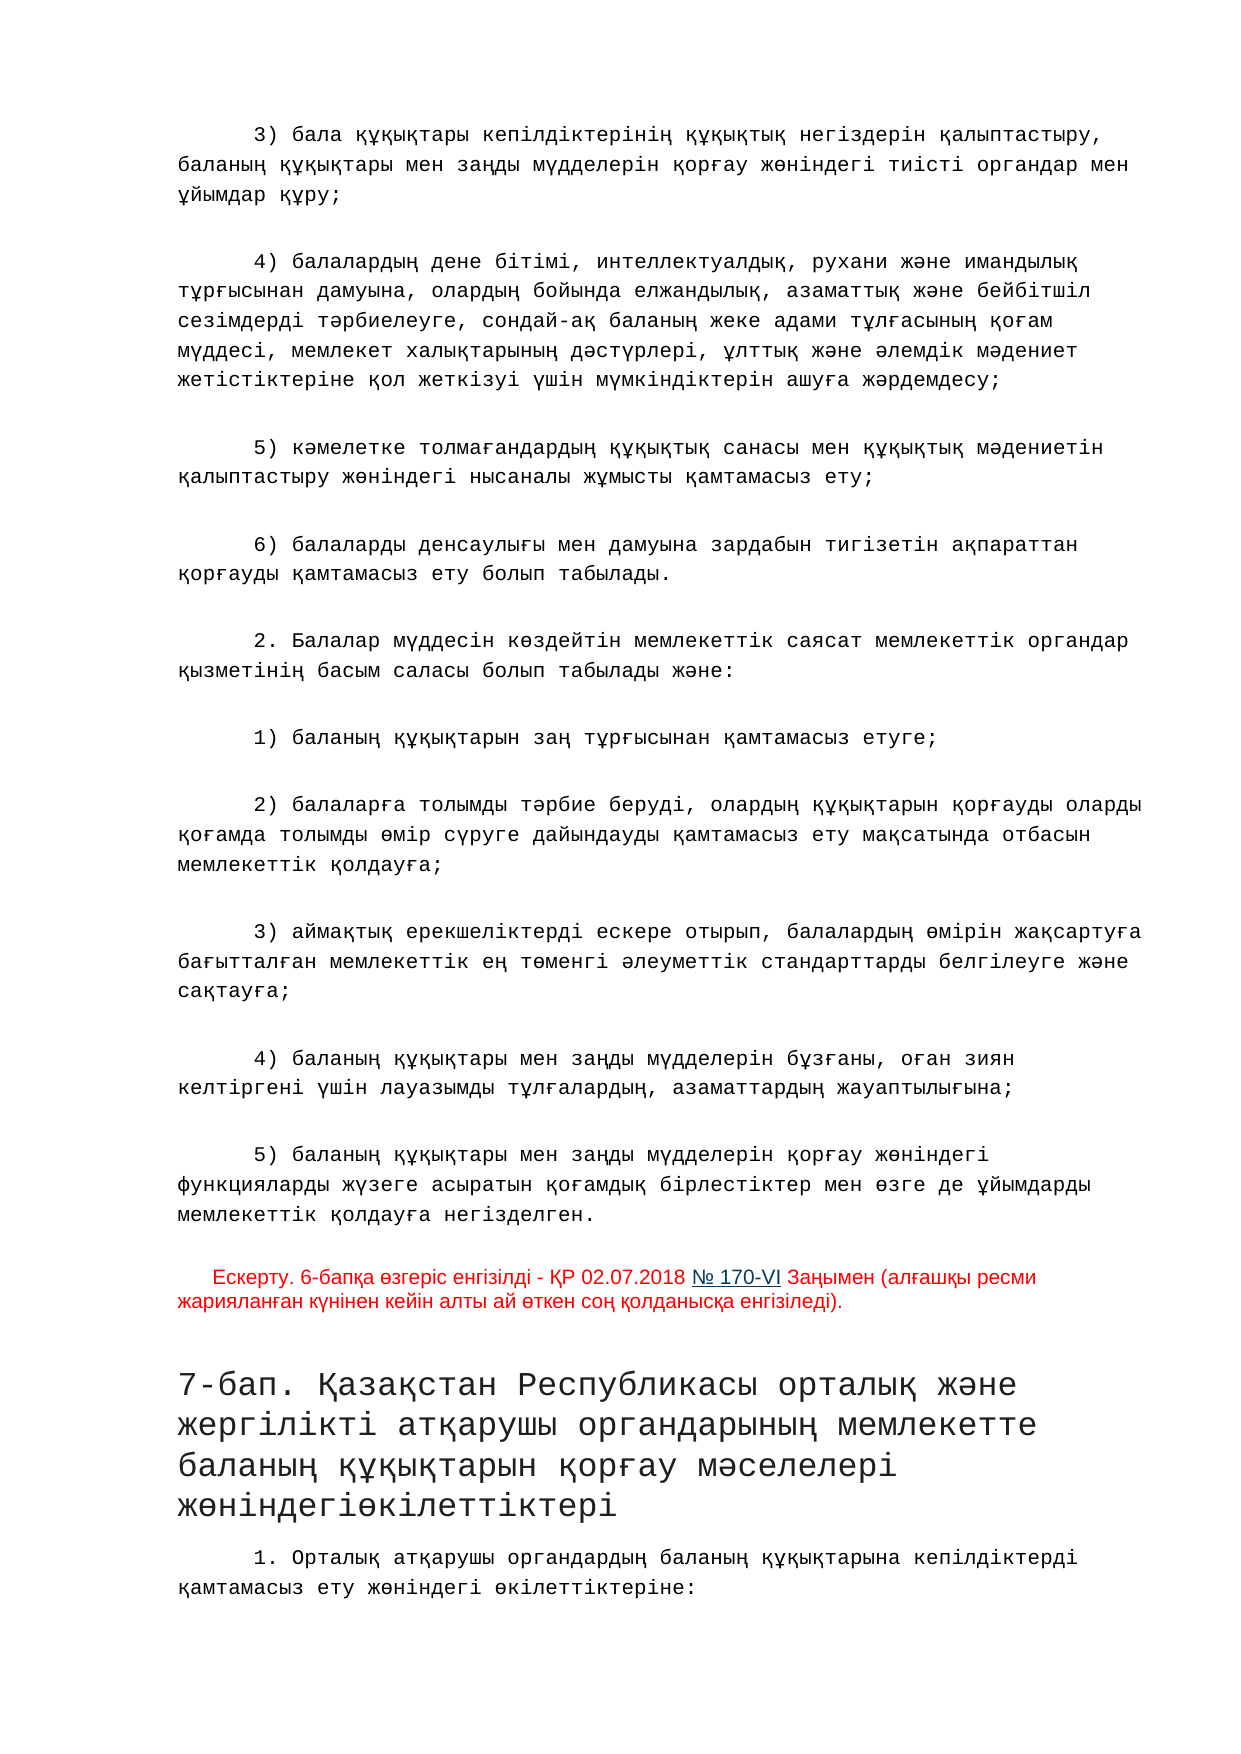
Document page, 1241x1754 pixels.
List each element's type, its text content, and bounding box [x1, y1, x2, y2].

text Ескерту. 6-бапқа өзгеріс енгізілді - ҚР 02.07.2018 № 170-VI Заңымен (алғашқы ресми жарияланған күнінен кейін алты ай өткен соң қолданысқа енгізіледі). [177, 1265, 1152, 1341]
text 6) балаларды денсаулығы мен дамуына зардабын тигізетін ақпараттан қорғауды қамтамасыз ету болып табылады. [177, 527, 1152, 587]
text 7-бап. Қазақстан Республикасы орталық және жергiлiктi атқарушы органдарының мемлекетте баланың құқықтарын қорғау мәселелерi жөніндегiөкiлеттiктерi [177, 1364, 1152, 1527]
text 5) баланың құқықтары мен заңды мүдделерiн қорғау жөнiндегi функцияларды жүзеге асыратын қоғамдық бiрлестiктер мен өзге де ұйымдарды мемлекеттiк қолдауға негiзделген. [177, 1138, 1152, 1227]
text 4) баланың құқықтары мен заңды мүдделерiн бұзғаны, оған зиян келтiргенi үшiн лауазымды тұлғалардың, азаматтардың жауаптылығына; [177, 1042, 1152, 1101]
text 1) баланың құқықтарын заң тұрғысынан қамтамасыз етуге; [177, 721, 1152, 751]
text 4) балалардың дене бiтiмi, интеллектуалдық, рухани және имандылық тұрғысынан дамуына, олардың бойында елжандылық, азаматтық және бейбiтшiл сезiмдердi тәрбиелеуге, сондай-ақ баланың жеке адами тұлғасының қоғам мүддесi, мемлекет халықтарының дәстүрлерi, ұлттық және әлемдiк мәдениет жетiстiктерiне қол жеткiзуi үшiн мүмкіндiктерiн ашуға жәрдемдесу; [177, 245, 1152, 393]
text 2) балаларға толымды тәрбие берудi, олардың құқықтарын қорғауды оларды қоғамда толымды өмiр сүруге дайындауды қамтамасыз ету мақсатында отбасын мемлекеттiк қолдауға; [177, 788, 1152, 877]
text 5) кәмелетке толмағандардың құқықтық санасы мен құқықтық мәдениетiн қалыптастыру жөніндегi нысаналы жұмысты қамтамасыз ету; [177, 431, 1152, 490]
text 3) бала құқықтары кепілдiктерiнiң құқықтық негiздерiн қалыптастыру, баланың құқықтары мен заңды мүдделерiн қорғау жөнiндегi тиiстi органдар мен ұйымдар құру; [177, 118, 1152, 207]
text 1. Орталық атқарушы органдардың баланың құқықтарына кепiлдiктердi қамтамасыз ету жөнiндегi өкiлеттiктерiне: [177, 1541, 1152, 1600]
text 2. Балалар мүддесiн көздейтiн мемлекеттiк саясат мемлекеттiк органдар қызметiнiң басым саласы болып табылады және: [177, 624, 1152, 684]
text 3) аймақтық ерекшелiктердi ескере отырып, балалардың өмiрiн жақсартуға бағытталған мемлекеттiк ең төменгi әлеуметтiк стандарттарды белгiлеуге және сақтауға; [177, 915, 1152, 1004]
